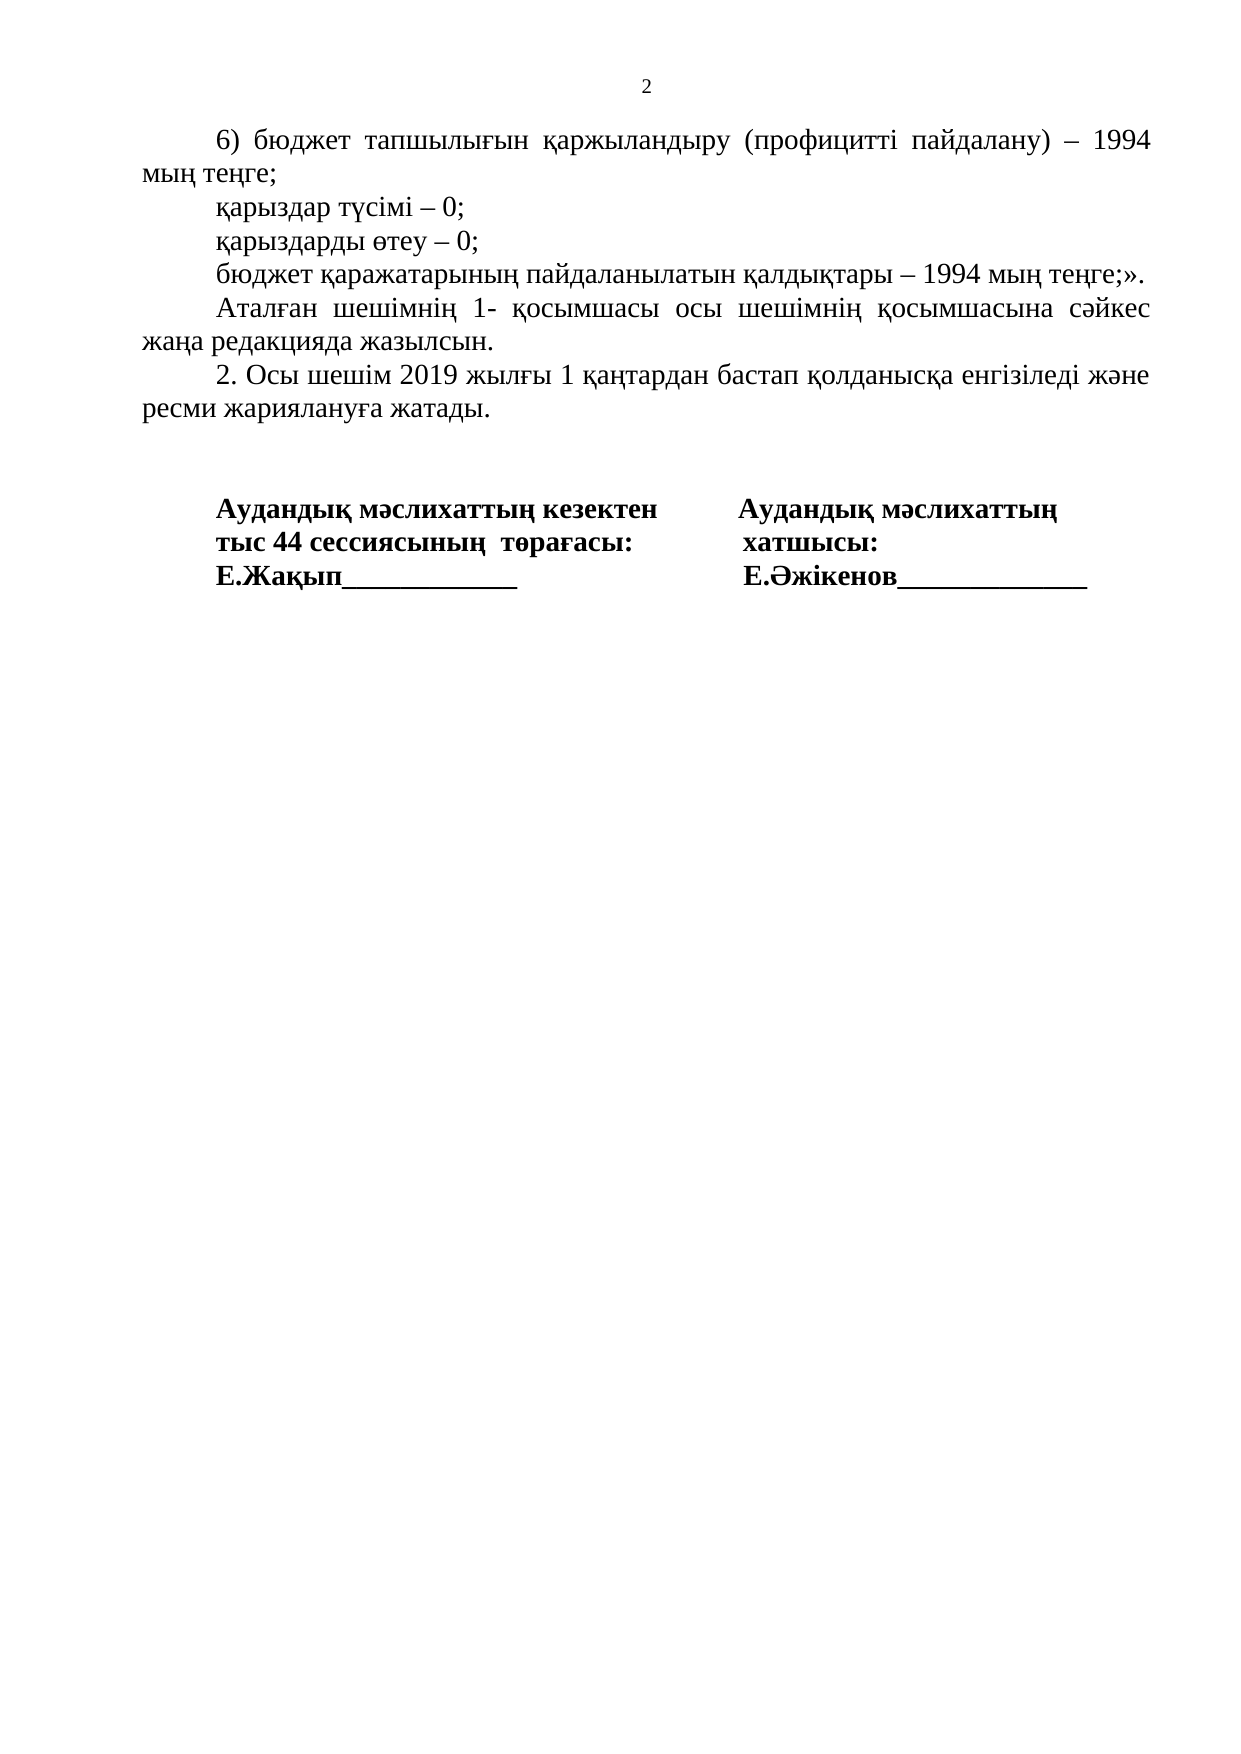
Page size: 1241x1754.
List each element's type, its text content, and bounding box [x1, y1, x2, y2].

text 2. Осы шешім 2019 жылғы 1 қаңтардан бастап қолданысқа енгізіледі және ресми жариялануға жатады. [142, 357, 1152, 424]
text тыс 44 сессиясының төрағасы: хатшысы: [142, 524, 1152, 558]
text 6) бюджет тапшылығын қаржыландыру (профицитті пайдалану) – 1994 мың теңге; [142, 122, 1152, 189]
text Е.Жақып____________ Е.Әжікенов_____________ [142, 558, 1152, 592]
text Аталған шешімнің 1- қосымшасы осы шешімнің қосымшасына сәйкес жаңа редакцияда жазылсын. [142, 290, 1152, 357]
text бюджет қаражатарының пайдаланылатын қалдықтары – 1994 мың теңге;». [142, 256, 1152, 290]
text Аудандық мәслихаттың кезектен Аудандық мәслихаттың [142, 491, 1152, 524]
text қарыздар түсімі – 0; [142, 189, 1152, 223]
text қарыздарды өтеу – 0; [142, 223, 1152, 256]
